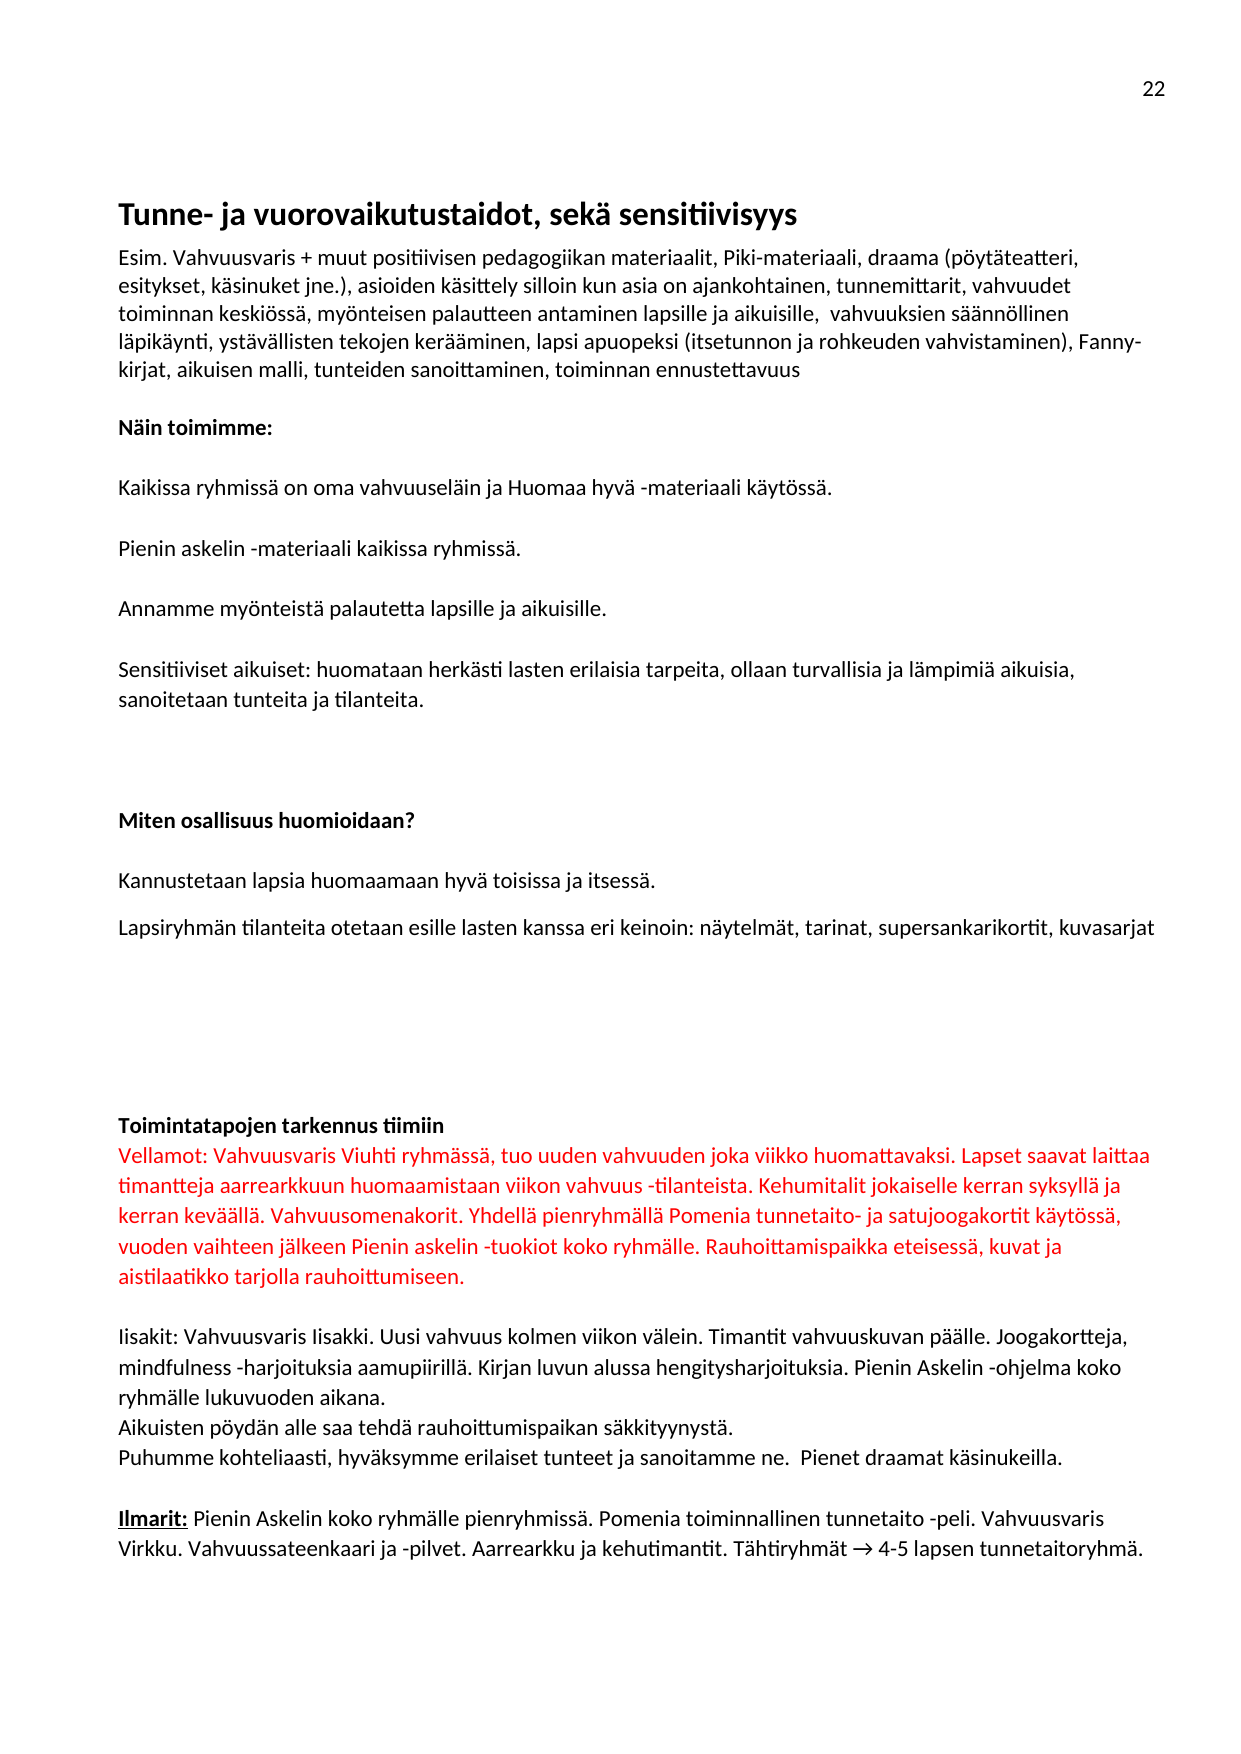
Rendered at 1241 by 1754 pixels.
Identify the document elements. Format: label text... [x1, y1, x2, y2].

text Lapsiryhmän tilanteita otetaan esille lasten kanssa eri keinoin: näytelmät, tarinat, supersankarikortit, kuvasarjat [118, 913, 1165, 941]
text Näin toimimme: [118, 413, 1165, 441]
text Puhumme kohteliaasti, hyväksymme erilaiset tunteet ja sanoitamme ne. Pienet draamat käsinukeilla. [118, 1443, 1165, 1471]
text Kannustetaan lapsia huomaamaan hyvä toisissa ja itsessä. [118, 866, 1165, 894]
text Miten osallisuus huomioidaan? [118, 806, 1165, 834]
text Vellamot: Vahvuusvaris Viuhti ryhmässä, tuo uuden vahvuuden joka viikko huomattavaksi. Lapset saavat laittaa timantteja aarrearkkuun huomaamistaan viikon vahvuus -tilanteista. Kehumitalit jokaiselle kerran syksyllä ja kerran keväällä. Vahvuusomenakorit. Yhdellä pienryhmällä Pomenia tunnetaito- ja satujoogakortit käytössä, vuoden vaihteen jälkeen Pienin askelin -tuokiot koko ryhmälle. Rauhoittamispaikka eteisessä, kuvat ja aistilaatikko tarjolla rauhoittumiseen. [118, 1141, 1165, 1290]
text Aikuisten pöydän alle saa tehdä rauhoittumispaikan säkkityynystä. [118, 1413, 1165, 1441]
text Ilmarit: Pienin Askelin koko ryhmälle pienryhmissä. Pomenia toiminnallinen tunnetaito -peli. Vahvuusvaris Virkku. Vahvuussateenkaari ja -pilvet. Aarrearkku ja kehutimantit. Tähtiryhmät → 4-5 lapsen tunnetaitoryhmä. [118, 1504, 1165, 1562]
text Kaikissa ryhmissä on oma vahvuuseläin ja Huomaa hyvä -materiaali käytössä. [118, 473, 1165, 501]
text Annamme myönteistä palautetta lapsille ja aikuisille. [118, 594, 1165, 622]
text Toimintatapojen tarkennus tiimiin [118, 1111, 1165, 1139]
text Esim. Vahvuusvaris + muut positiivisen pedagogiikan materiaalit, Piki-materiaali, draama (pöytäteatteri, esitykset, käsinuket jne.), asioiden käsittely silloin kun asia on ajankohtainen, tunnemittarit, vahvuudet toiminnan keskiössä, myönteisen palautteen antaminen lapsille ja aikuisille, vahvuuksien säännöllinen läpikäynti, ystävällisten tekojen kerääminen, lapsi apuopeksi (itsetunnon ja rohkeuden vahvistaminen), Fanny-kirjat, aikuisen malli, tunteiden sanoittaminen, toiminnan ennustettavuus [118, 243, 1165, 383]
text Pienin askelin -materiaali kaikissa ryhmissä. [118, 534, 1165, 562]
subtitle Tunne- ja vuorovaikutustaidot, sekä sensitiivisyys [118, 192, 1165, 233]
text Iisakit: Vahvuusvaris Iisakki. Uusi vahvuus kolmen viikon välein. Timantit vahvuuskuvan päälle. Joogakortteja, mindfulness -harjoituksia aamupiirillä. Kirjan luvun alussa hengitysharjoituksia. Pienin Askelin -ohjelma koko ryhmälle lukuvuoden aikana. [118, 1322, 1165, 1411]
text Sensitiiviset aikuiset: huomataan herkästi lasten erilaisia tarpeita, ollaan turvallisia ja lämpimiä aikuisia, sanoitetaan tunteita ja tilanteita. [118, 655, 1165, 713]
